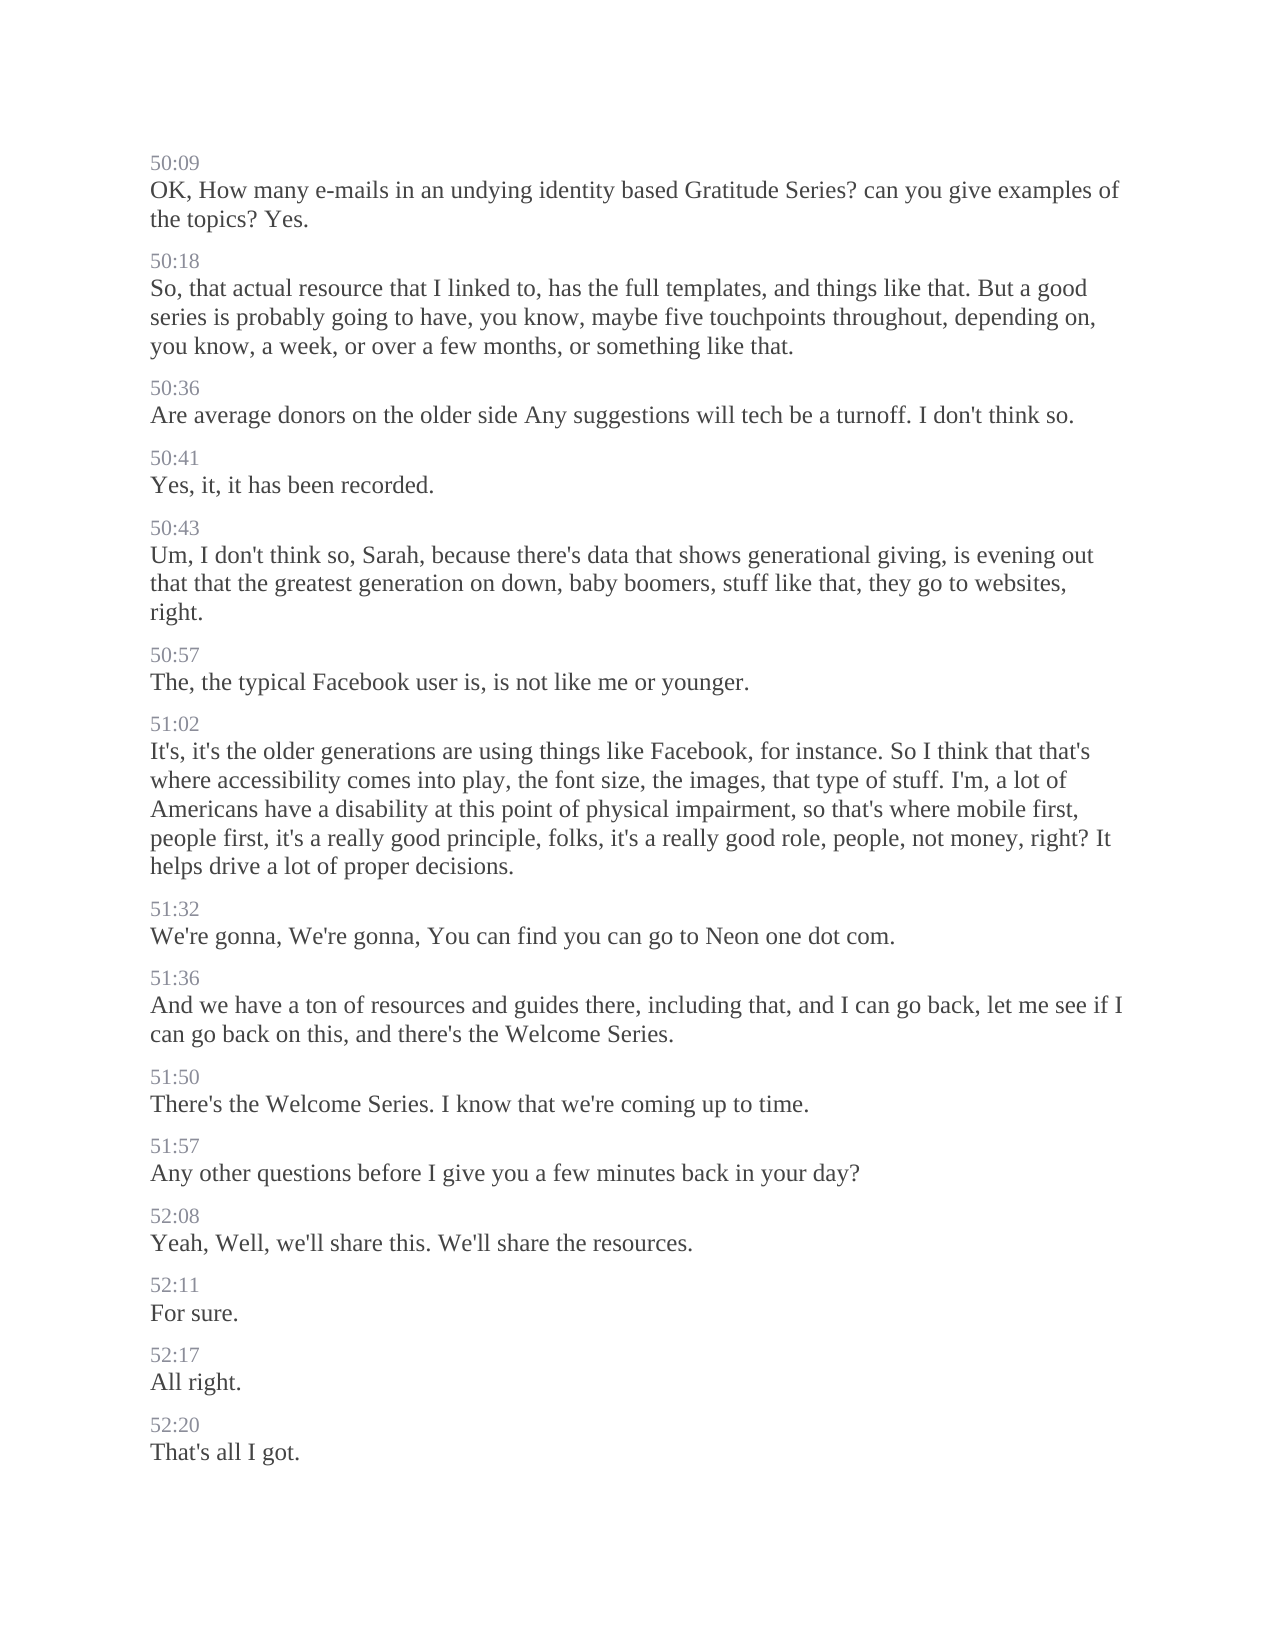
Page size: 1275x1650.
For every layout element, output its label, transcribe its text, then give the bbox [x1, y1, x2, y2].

text And we have a ton of resources and guides there, including that, and I can go back, let me see if I can go back on this, and there's the Welcome Series. [150, 991, 1125, 1048]
text All right. [150, 1367, 1125, 1396]
text 52:08 [150, 1203, 1125, 1228]
text 50:09 [150, 150, 1125, 175]
text It's, it's the older generations are using things like Facebook, for instance. So I think that that's where accessibility comes into play, the font size, the images, that type of stuff. I'm, a lot of Americans have a disability at this point of physical impairment, so that's where mobile first, people first, it's a really good principle, folks, it's a really good role, people, not money, right? It helps drive a lot of proper decisions. [150, 736, 1125, 880]
text Yeah, Well, we'll share this. We'll share the resources. [150, 1228, 1125, 1257]
text 50:18 [150, 248, 1125, 273]
text Are average donors on the older side Any suggestions will tech be a turnoff. I don't think so. [150, 401, 1125, 429]
text Yes, it, it has been recorded. [150, 470, 1125, 499]
text Any other questions before I give you a few minutes back in your day? [150, 1158, 1125, 1187]
text OK, How many e-mails in an undying identity based Gratitude Series? can you give examples of the topics? Yes. [150, 175, 1125, 233]
text 51:32 [150, 896, 1125, 921]
text Um, I don't think so, Sarah, because there's data that shows generational giving, is evening out that that the greatest generation on down, baby boomers, stuff like that, they go to websites, right. [150, 540, 1125, 626]
text There's the Welcome Series. I know that we're coming up to time. [150, 1089, 1125, 1118]
text 51:02 [150, 711, 1125, 736]
text 50:57 [150, 642, 1125, 667]
text 51:57 [150, 1133, 1125, 1158]
text 50:41 [150, 445, 1125, 470]
text 52:17 [150, 1342, 1125, 1367]
text For sure. [150, 1298, 1125, 1326]
text 51:50 [150, 1064, 1125, 1089]
text That's all I got. [150, 1437, 1125, 1466]
text 50:43 [150, 514, 1125, 540]
text 52:11 [150, 1272, 1125, 1298]
text 50:36 [150, 375, 1125, 401]
text We're gonna, We're gonna, You can find you can go to Neon one dot com. [150, 921, 1125, 950]
text The, the typical Facebook user is, is not like me or younger. [150, 667, 1125, 696]
text 51:36 [150, 965, 1125, 991]
text So, that actual resource that I linked to, has the full templates, and things like that. But a good series is probably going to have, you know, maybe five touchpoints throughout, depending on, you know, a week, or over a few months, or something like that. [150, 273, 1125, 360]
text 52:20 [150, 1412, 1125, 1437]
